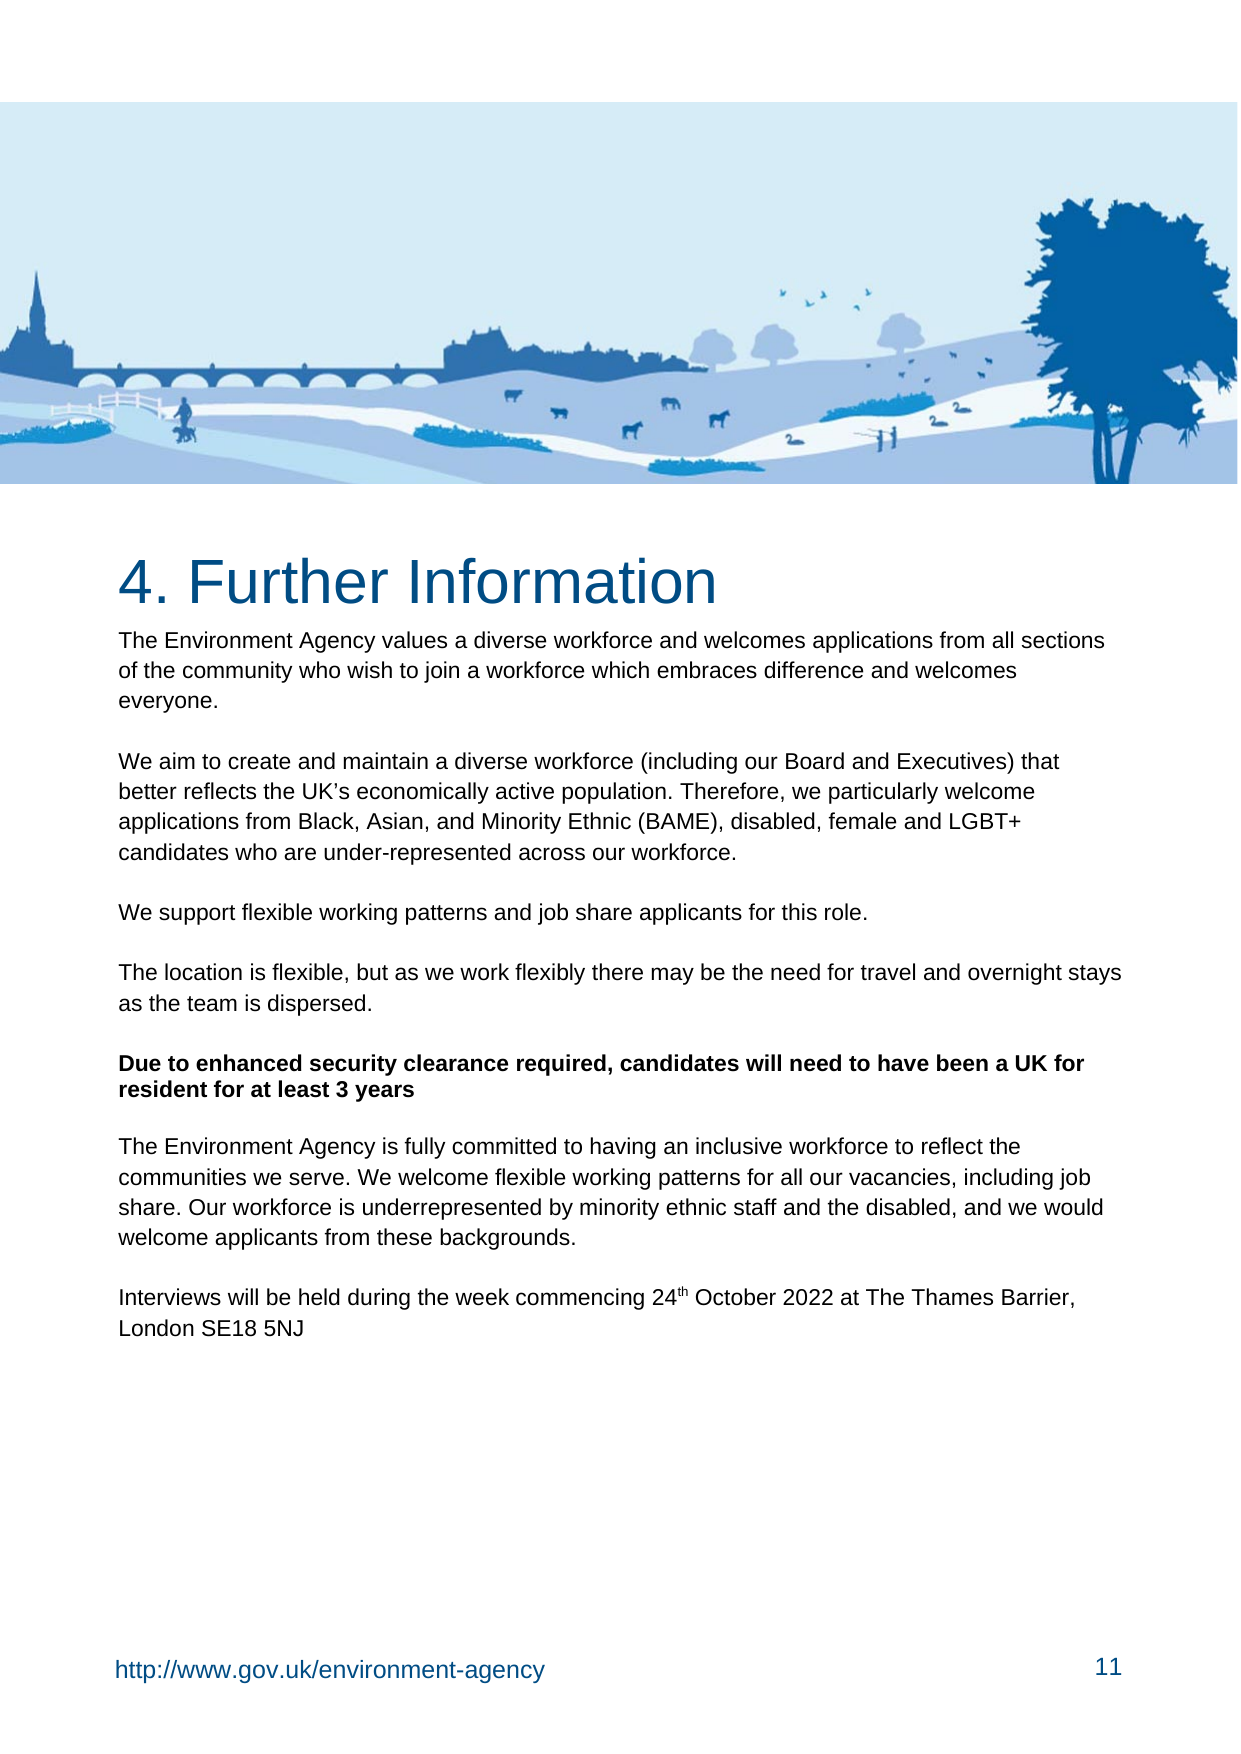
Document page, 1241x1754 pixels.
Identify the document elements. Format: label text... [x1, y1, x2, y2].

text The Environment Agency values a diverse workforce and welcomes applications from all sections of the community who wish to join a workforce which embraces difference and welcomes everyone. [118, 627, 1122, 714]
text We aim to create and maintain a diverse workforce (including our Board and Executives) that better reflects the UK’s economically active population. Therefore, we particularly welcome applications from Black, Asian, and Minority Ethnic (BAME), disabled, female and LGBT+ candidates who are under-represented across our workforce. [118, 748, 1122, 865]
text The location is flexible, but as we work flexibly there may be the need for travel and overnight stays as the team is dispersed. [118, 959, 1122, 1016]
text Due to enhanced security clearance required, candidates will need to have been a UK for resident for at least 3 years [118, 1050, 1122, 1103]
text Interviews will be held during the week commencing 24th October 2022 at The Thames Barrier, London SE18 5NJ [118, 1284, 1122, 1341]
picture [0, 102, 1236, 484]
text The Environment Agency is fully committed to having an inclusive workforce to reflect the communities we serve. We welcome flexible working patterns for all our vacancies, including job share. Our workforce is underrepresented by minority ethnic staff and the disabled, and we would welcome applicants from these backgrounds. [118, 1133, 1122, 1250]
text We support flexible working patterns and job share applicants for this role. [118, 899, 1122, 925]
text 4. Further Information [118, 484, 1122, 616]
